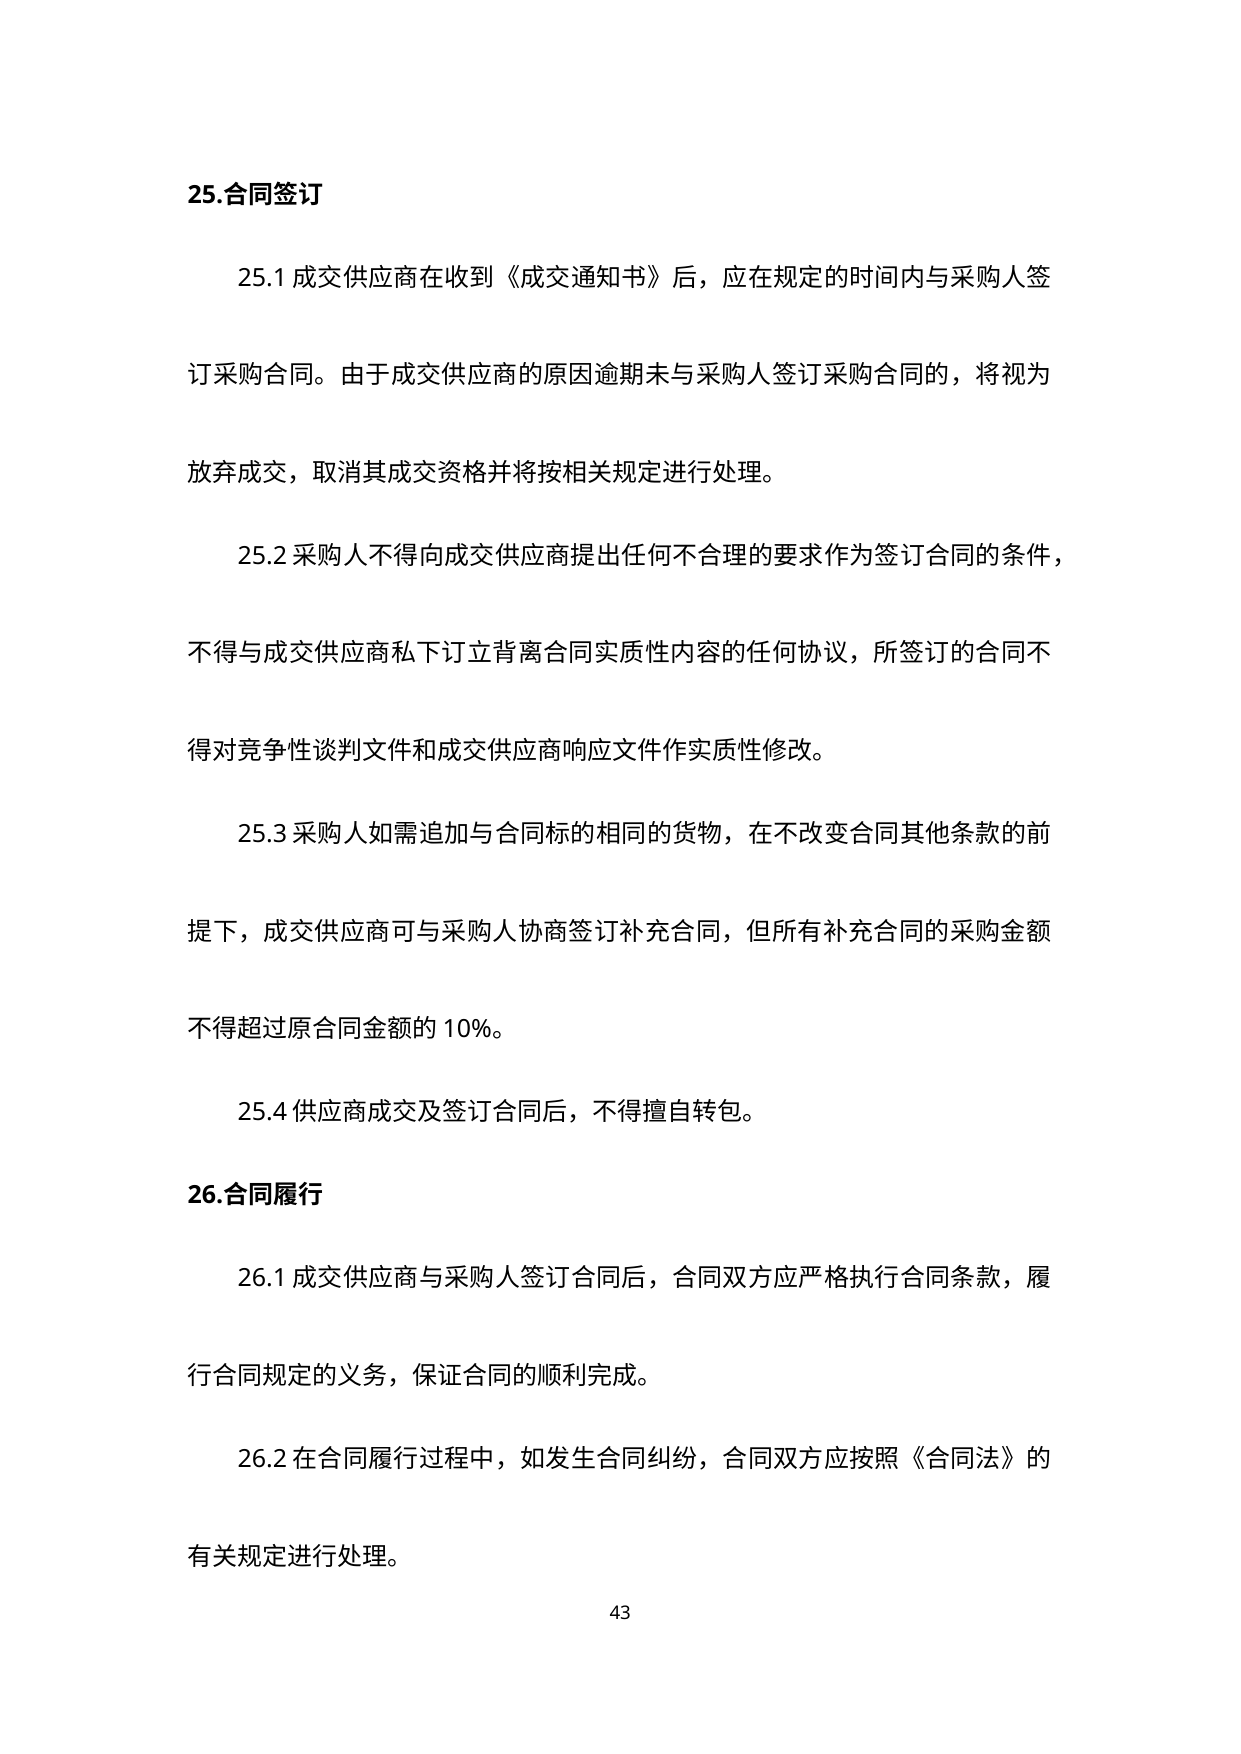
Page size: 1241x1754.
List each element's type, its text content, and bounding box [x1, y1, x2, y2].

text 26.2在合同履行过程中，如发生合同纠纷，合同双方应按照《合同法》的有关规定进行处理。 [187, 1424, 1053, 1587]
text 25.4供应商成交及签订合同后，不得擅自转包。 [187, 1077, 1053, 1142]
text 26.1成交供应商与采购人签订合同后，合同双方应严格执行合同条款，履行合同规定的义务，保证合同的顺利完成。 [187, 1243, 1053, 1406]
text 25.2采购人不得向成交供应商提出任何不合理的要求作为签订合同的条件，不得与成交供应商私下订立背离合同实质性内容的任何协议，所签订的合同不得对竞争性谈判文件和成交供应商响应文件作实质性修改。 [187, 521, 1053, 781]
text 25.1成交供应商在收到《成交通知书》后，应在规定的时间内与采购人签订采购合同。由于成交供应商的原因逾期未与采购人签订采购合同的，将视为放弃成交，取消其成交资格并将按相关规定进行处理。 [187, 243, 1053, 503]
text 26.合同履行 [187, 1160, 1053, 1225]
text 25.合同签订 [187, 160, 1053, 225]
text 25.3采购人如需追加与合同标的相同的货物，在不改变合同其他条款的前提下，成交供应商可与采购人协商签订补充合同，但所有补充合同的采购金额不得超过原合同金额的10%。 [187, 799, 1053, 1059]
